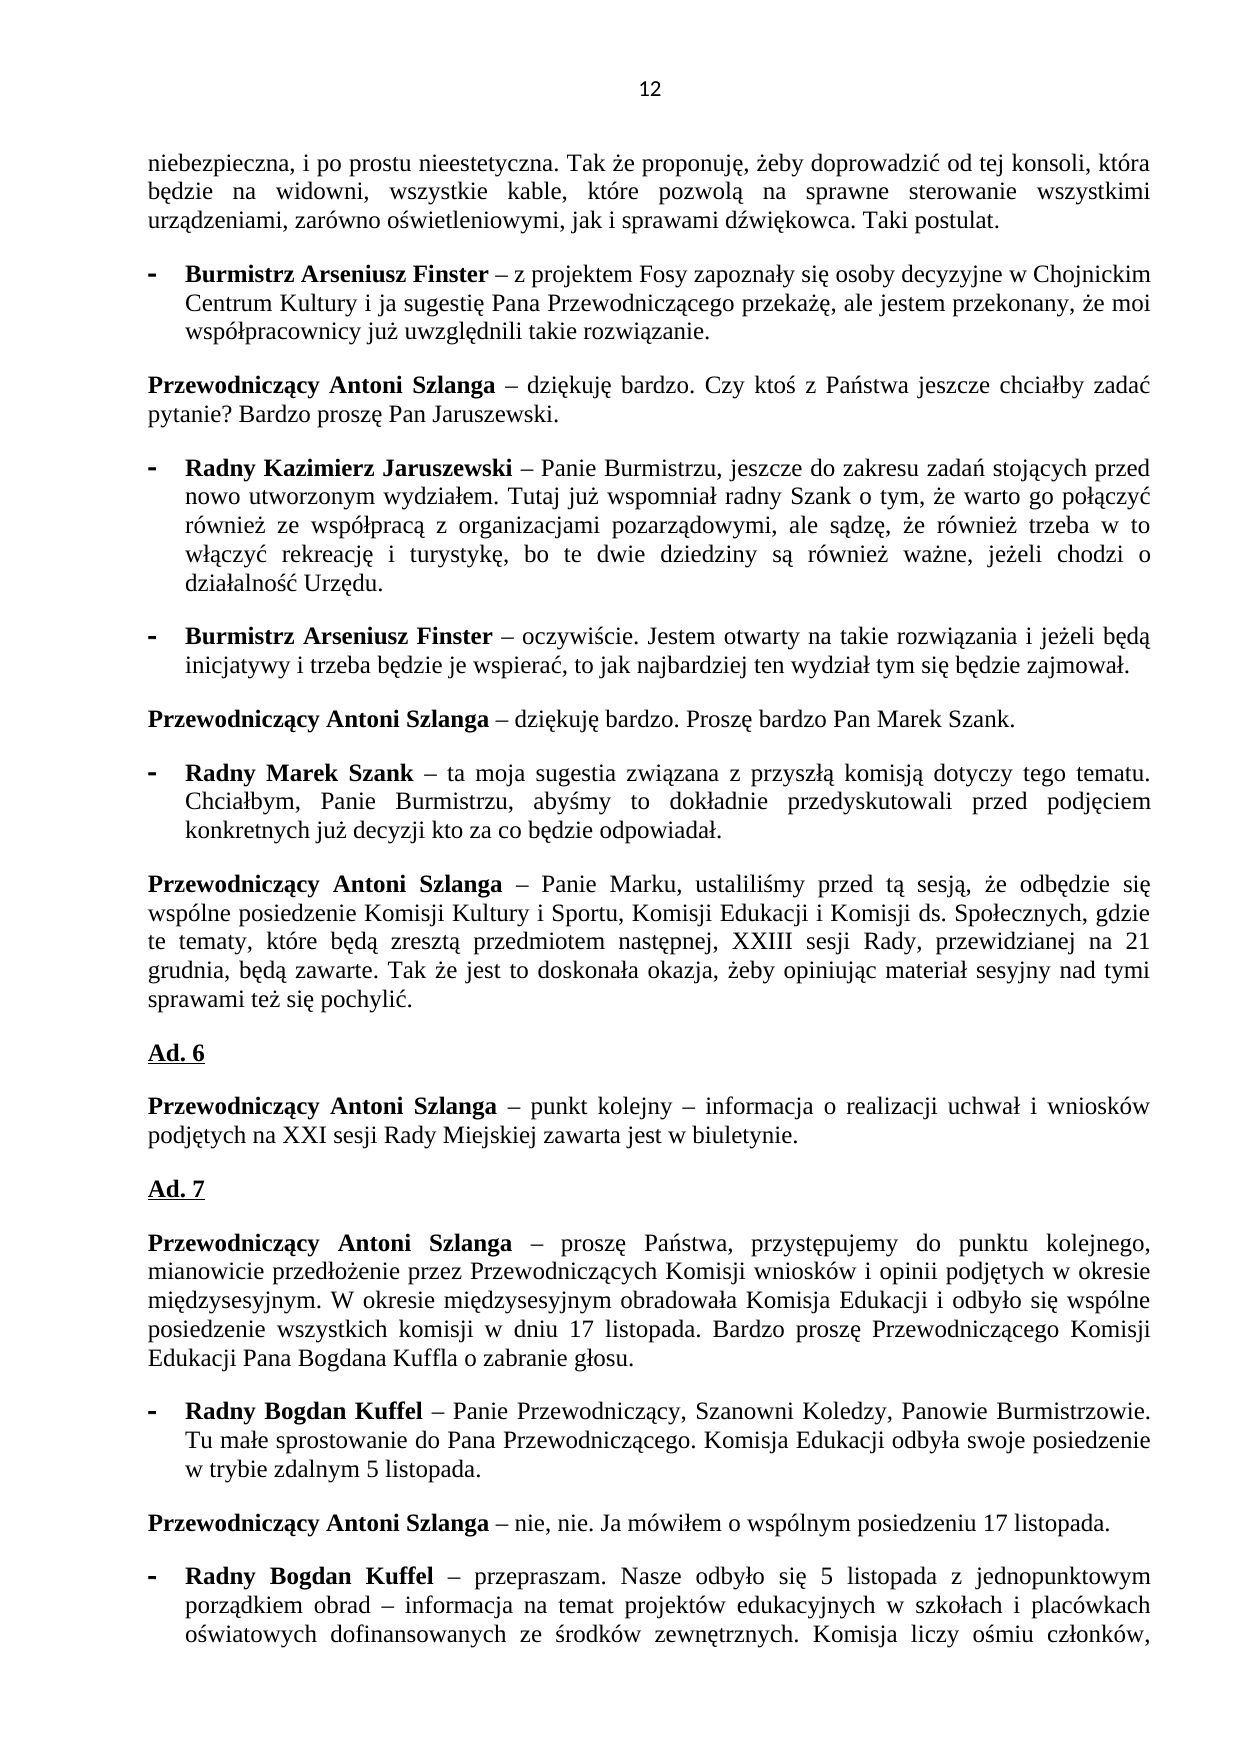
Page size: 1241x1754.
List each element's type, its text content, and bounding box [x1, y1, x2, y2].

text Ad. 7 [148, 1174, 1152, 1203]
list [148, 1561, 1152, 1648]
list Radny Kazimierz Jaruszewski – Panie Burmistrzu, jeszcze do zakresu zadań stojących przed nowo utworzonym wydziałem. Tutaj już wspomniał radny Szank o tym, że warto go połączyć również ze współpracą z organizacjami pozarządowymi, ale sądzę, że również trzeba w to włączyć rekreację i turystykę, bo te dwie dziedziny są również ważne, jeżeli chodzi o działalność Urzędu. [148, 453, 1152, 596]
text Przewodniczący Antoni Szlanga – nie, nie. Ja mówiłem o wspólnym posiedzeniu 17 listopada. [148, 1508, 1152, 1536]
text Ad. 6 [148, 1038, 1152, 1066]
list Burmistrz Arseniusz Finster – z projektem Fosy zapoznały się osoby decyzyjne w Chojnickim Centrum Kultury i ja sugestię Pana Przewodniczącego przekażę, ale jestem przekonany, że moi współpracownicy już uwzględnili takie rozwiązanie. [148, 259, 1152, 345]
list Burmistrz Arseniusz Finster – oczywiście. Jestem otwarty na takie rozwiązania i jeżeli będą inicjatywy i trzeba będzie je wspierać, to jak najbardziej ten wydział tym się będzie zajmował. [148, 621, 1152, 679]
text Przewodniczący Antoni Szlanga – proszę Państwa, przystępujemy do punktu kolejnego, mianowicie przedłożenie przez Przewodniczących Komisji wniosków i opinii podjętych w okresie międzysesyjnym. W okresie międzysesyjnym obradowała Komisja Edukacji i odbyło się wspólne posiedzenie wszystkich komisji w dniu 17 listopada. Bardzo proszę Przewodniczącego Komisji Edukacji Pana Bogdana Kuffla o zabranie głosu. [148, 1228, 1152, 1371]
list Radny Bogdan Kuffel – Panie Przewodniczący, Szanowni Koledzy, Panowie Burmistrzowie. Tu małe sprostowanie do Pana Przewodniczącego. Komisja Edukacji odbyła swoje posiedzenie w trybie zdalnym 5 listopada. [148, 1396, 1152, 1483]
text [148, 148, 1152, 234]
text Przewodniczący Antoni Szlanga – punkt kolejny – informacja o realizacji uchwał i wniosków podjętych na XXI sesji Rady Miejskiej zawarta jest w biuletynie. [148, 1091, 1152, 1149]
text Przewodniczący Antoni Szlanga – dziękuję bardzo. Czy ktoś z Państwa jeszcze chciałby zadać pytanie? Bardzo proszę Pan Jaruszewski. [148, 370, 1152, 428]
text Przewodniczący Antoni Szlanga – dziękuję bardzo. Proszę bardzo Pan Marek Szank. [148, 704, 1152, 733]
list Radny Marek Szank – ta moja sugestia związana z przyszłą komisją dotyczy tego tematu. Chciałbym, Panie Burmistrzu, abyśmy to dokładnie przedyskutowali przed podjęciem konkretnych już decyzji kto za co będzie odpowiadał. [148, 758, 1152, 844]
text Przewodniczący Antoni Szlanga – Panie Marku, ustaliliśmy przed tą sesją, że odbędzie się wspólne posiedzenie Komisji Kultury i Sportu, Komisji Edukacji i Komisji ds. Społecznych, gdzie te tematy, które będą zresztą przedmiotem następnej, XXIII sesji Rady, przewidzianej na 21 grudnia, będą zawarte. Tak że jest to doskonała okazja, żeby opiniując materiał sesyjny nad tymi sprawami też się pochylić. [148, 869, 1152, 1013]
